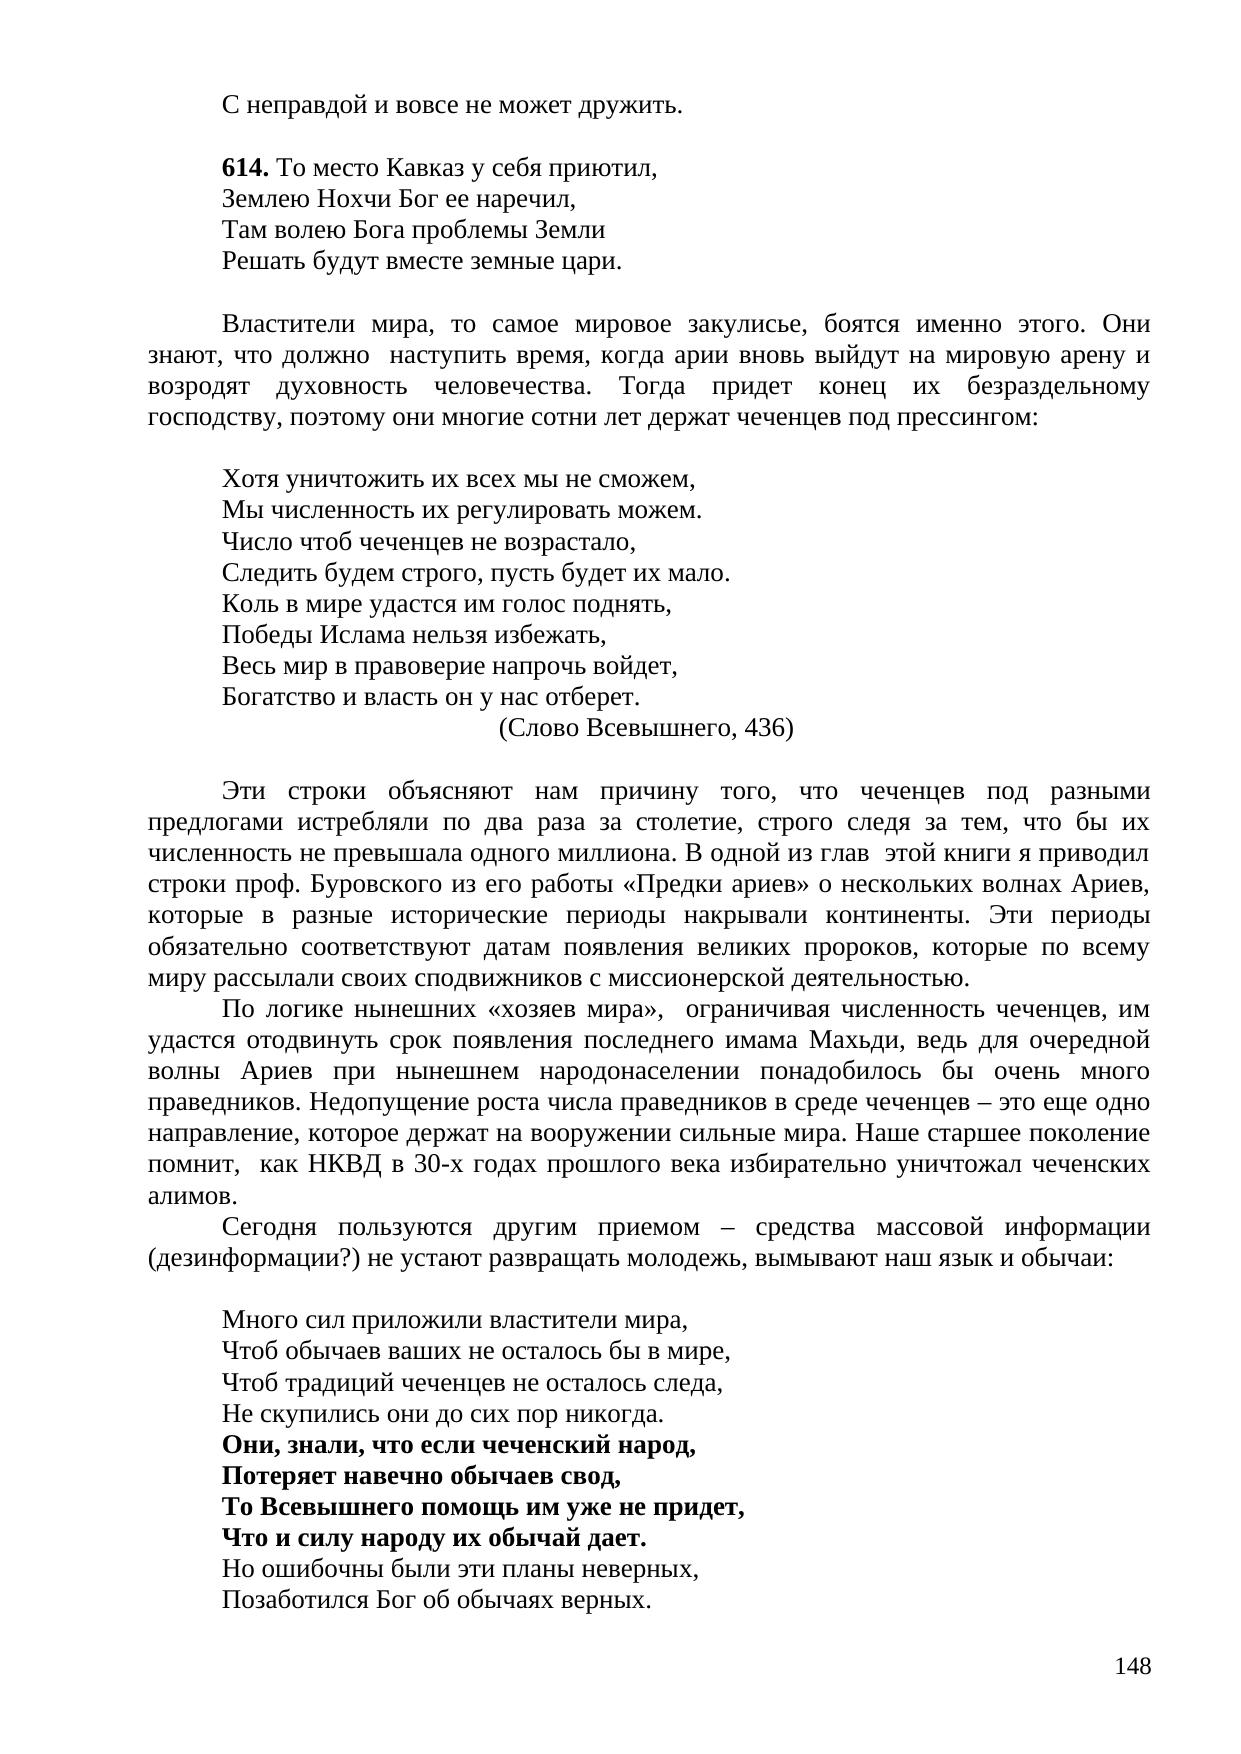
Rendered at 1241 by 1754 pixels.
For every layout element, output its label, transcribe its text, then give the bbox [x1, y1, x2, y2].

text С неправдой и вовсе не может дружить. [148, 89, 1152, 120]
text Коль в мире удастся им голос поднять, [148, 587, 1152, 618]
text Весь мир в правоверие напрочь войдет, [148, 649, 1152, 680]
text Чтоб обычаев ваших не осталось бы в мире, [148, 1334, 1152, 1366]
text Позаботился Бог об обычаях верных. [148, 1584, 1152, 1615]
text Они, знали, что если чеченский народ, [148, 1428, 1152, 1459]
text Землею Нохчи Бог ее наречил, [148, 182, 1152, 213]
text Решать будут вместе земные цари. [148, 244, 1152, 276]
text Властители мира, то самое мировое закулисье, боятся именно этого. Они знают, что должно наступить время, когда арии вновь выйдут на мировую арену и возродят духовность человечества. Тогда придет конец их безраздельному господству, поэтому они многие сотни лет держат чеченцев под прессингом: [148, 307, 1152, 431]
text Чтоб традиций чеченцев не осталось следа, [148, 1366, 1152, 1397]
text Много сил приложили властители мира, [148, 1303, 1152, 1334]
text Число чтоб чеченцев не возрастало, [148, 525, 1152, 556]
text Сегодня пользуются другим приемом – средства массовой информации (дезинформации?) не устают развращать молодежь, вымывают наш язык и обычаи: [148, 1210, 1152, 1272]
text Мы численность их регулировать можем. [148, 493, 1152, 525]
text То Всевышнего помощь им уже не придет, [148, 1490, 1152, 1521]
text Там волею Бога проблемы Земли [148, 213, 1152, 244]
text 614. То место Кавказ у себя приютил, [148, 151, 1152, 182]
text Что и силу народу их обычай дает. [148, 1521, 1152, 1552]
text Потеряет навечно обычаев свод, [148, 1459, 1152, 1490]
text (Слово Всевышнего, 436) [148, 712, 1152, 743]
text Эти строки объясняют нам причину того, что чеченцев под разными предлогами истребляли по два раза за столетие, строго следя за тем, что бы их численность не превышала одного миллиона. В одной из глав этой книги я приводил строки проф. Буровского из его работы «Предки ариев» о нескольких волнах Ариев, которые в разные исторические периоды накрывали континенты. Эти периоды обязательно соответствуют датам появления великих пророков, которые по всему миру рассылали своих сподвижников с миссионерской деятельностью. [148, 774, 1152, 992]
text Не скупились они до сих пор никогда. [148, 1397, 1152, 1428]
text Богатство и власть он у нас отберет. [148, 680, 1152, 712]
text Следить будем строго, пусть будет их мало. [148, 556, 1152, 587]
text Победы Ислама нельзя избежать, [148, 618, 1152, 649]
text По логике нынешних «хозяев мира», ограничивая численность чеченцев, им удастся отодвинуть срок появления последнего имама Махьди, ведь для очередной волны Ариев при нынешнем народонаселении понадобилось бы очень много праведников. Недопущение роста числа праведников в среде чеченцев – это еще одно направление, которое держат на вооружении сильные мира. Наше старшее поколение помнит, как НКВД в 30-х годах прошлого века избирательно уничтожал чеченских алимов. [148, 992, 1152, 1210]
text Но ошибочны были эти планы неверных, [148, 1552, 1152, 1584]
text Хотя уничтожить их всех мы не сможем, [148, 462, 1152, 493]
